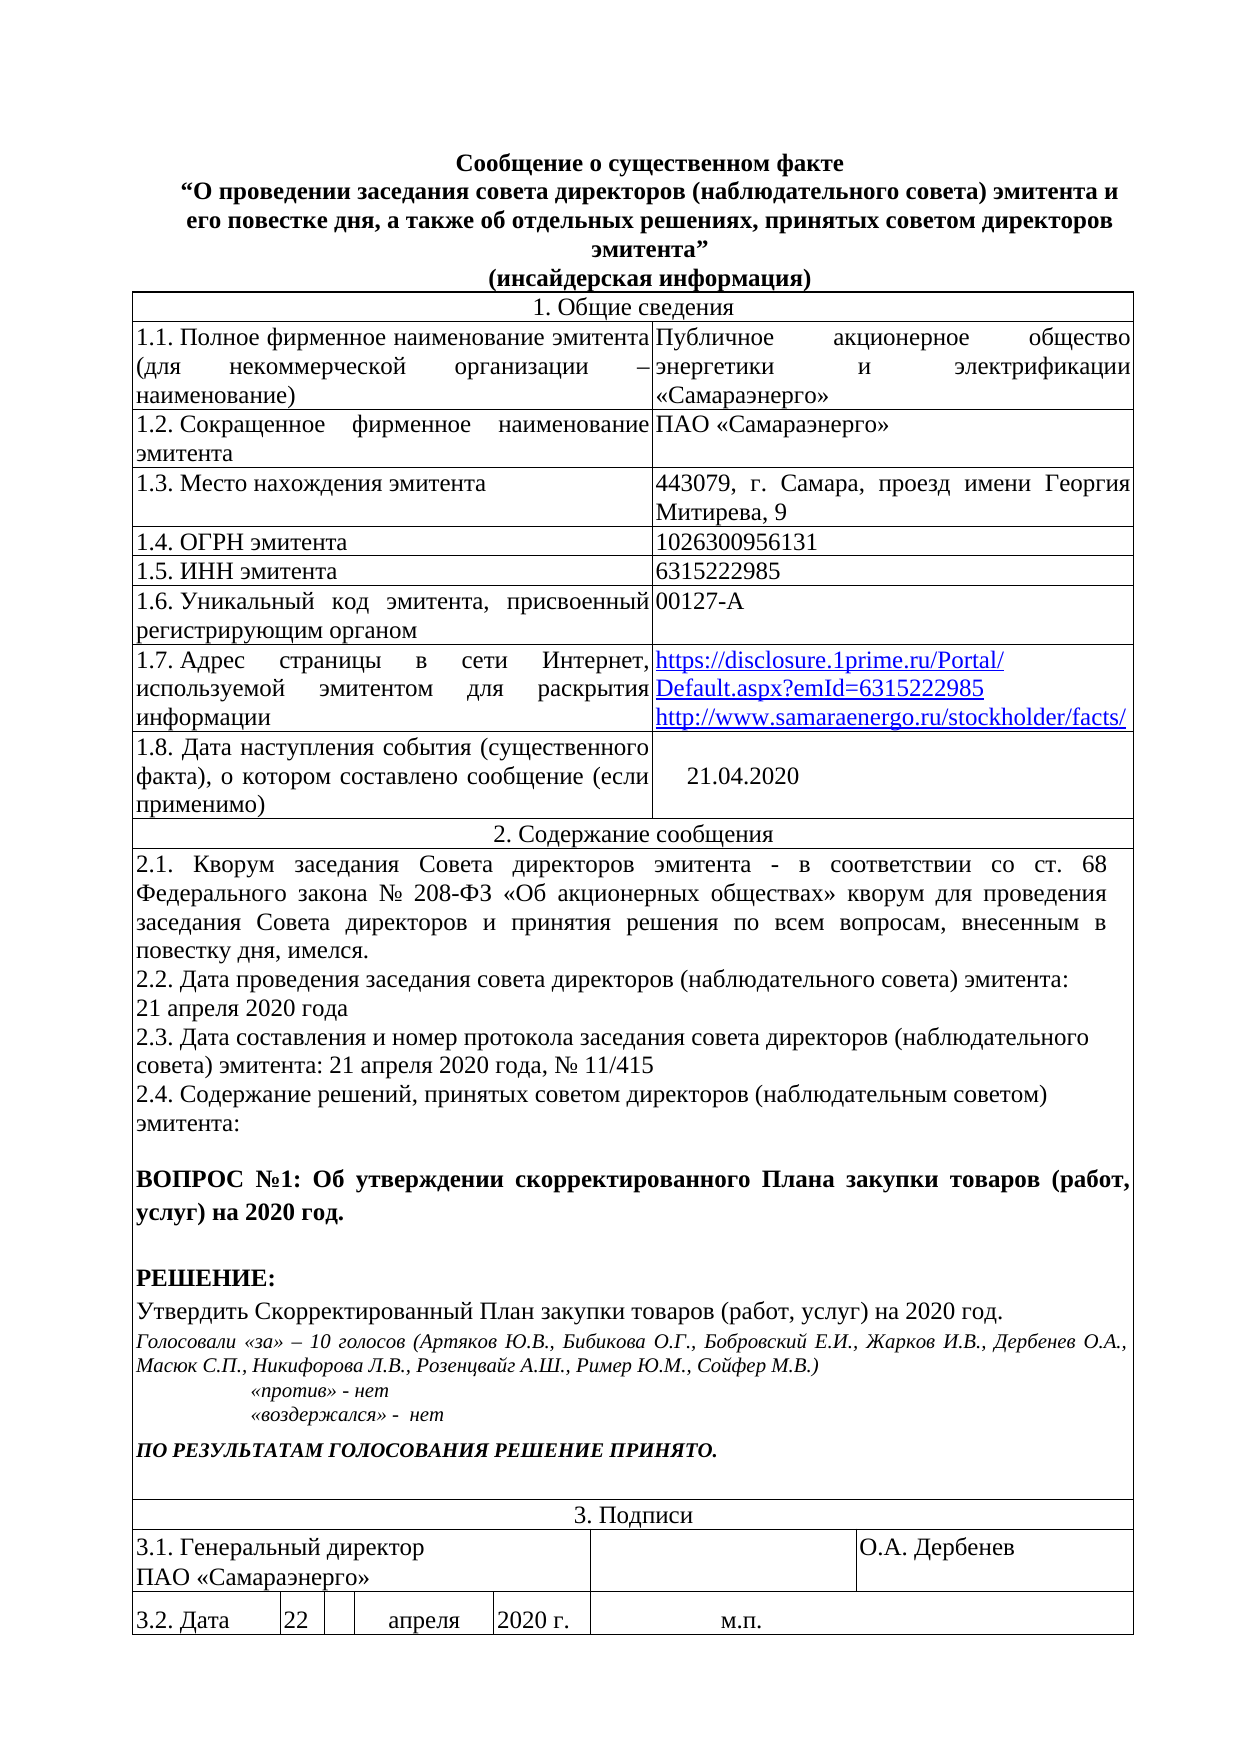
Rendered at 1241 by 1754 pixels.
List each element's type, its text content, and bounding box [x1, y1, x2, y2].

table_cell 2020 г. [494, 1592, 590, 1634]
table_cell 3. Подписи [133, 1500, 1133, 1528]
table_cell апреля [355, 1592, 493, 1634]
table_cell 1.4. ОГРН эмитента [133, 527, 652, 555]
table_cell Публичное акционерное общество энергетики и электрификации «Самараэнерго» [653, 322, 1133, 408]
table_cell 1.2. Сокращенное фирменное наименование эмитента [133, 410, 652, 467]
table_cell м.п. [591, 1592, 1133, 1634]
table_cell ПАО «Самараэнерго» [653, 410, 1133, 467]
table_cell 3.2. Дата [133, 1592, 280, 1634]
table_cell 1.7. Адрес страницы в сети Интернет, используемой эмитентом для раскрытия информации [133, 645, 652, 731]
table_cell 6315222985 [653, 556, 1133, 585]
table_cell О.А. Дербенев [857, 1530, 1133, 1591]
table_cell 1.8. Дата наступления события (существенного факта), о котором составлено сообщение (если применимо) [133, 732, 652, 818]
table_cell 1.5. ИНН эмитента [133, 556, 652, 585]
text (инсайдерская информация) [177, 263, 1122, 291]
table_cell https://disclosure.1prime.ru/Portal/Default.aspx?emId=6315222985 http://www.samaraenergo.ru/stockholder/facts/ [653, 645, 1133, 731]
table_cell 443079, г. Самара, проезд имени Георгия Митирева, 9 [653, 468, 1133, 526]
table_cell [325, 1592, 354, 1634]
table_cell 21.04.2020 [653, 732, 1133, 818]
text Сообщение о существенном факте “О проведении заседания совета директоров (наблюдательного совета) эмитента и его повестке дня, а также об отдельных решениях, принятых советом директоров эмитента” [177, 148, 1122, 263]
table_cell 00127-А [653, 586, 1133, 644]
table_cell [591, 1530, 856, 1591]
table_cell 22 [281, 1592, 324, 1634]
table_cell 2.1. Кворум заседания Совета директоров эмитента - в соответствии со ст. 68 Федерального закона № 208-ФЗ «Об акционерных обществах» кворум для проведения заседания Совета директоров и принятия решения по всем вопросам, внесенным в повестку дня, имелся. 2.2. Дата проведения заседания совета директоров (наблюдательного совета) эмитента: 21 апреля 2020 года 2.3. Дата составления и номер протокола заседания совета директоров (наблюдательного совета) эмитента: 21 апреля 2020 года, № 11/415 2.4. Содержание решений, принятых советом директоров (наблюдательным советом) эмитента: ВОПРОС №1: Об утверждении скорректированного Плана закупки товаров (работ, услуг) на 2020 год. РЕШЕНИЕ: Утвердить Скорректированный План закупки товаров (работ, услуг) на 2020 год. Голосовали «за» – 10 голосов (Артяков Ю.В., Бибикова О.Г., Бобровский Е.И., Жарков И.В., Дербенев О.А., Масюк С.П., Никифорова Л.В., Розенцвайг А.Ш., Ример Ю.М., Сойфер М.В.) «против» - нет «воздержался» - нет ПО РЕЗУЛЬТАТАМ ГОЛОСОВАНИЯ РЕШЕНИЕ ПРИНЯТО. [133, 849, 1133, 1499]
table_cell 2. Содержание сообщения [133, 819, 1133, 848]
table_header 1. Общие сведения [133, 293, 1133, 321]
table_cell 1.3. Место нахождения эмитента [133, 468, 652, 526]
table_cell 1.1. Полное фирменное наименование эмитента (для некоммерческой организации – наименование) [133, 322, 652, 408]
table_cell 1.6. Уникальный код эмитента, присвоенный регистрирующим органом [133, 586, 652, 644]
table_cell 3.1. Генеральный директор ПАО «Самараэнерго» [133, 1530, 590, 1591]
table_cell 1026300956131 [653, 527, 1133, 555]
